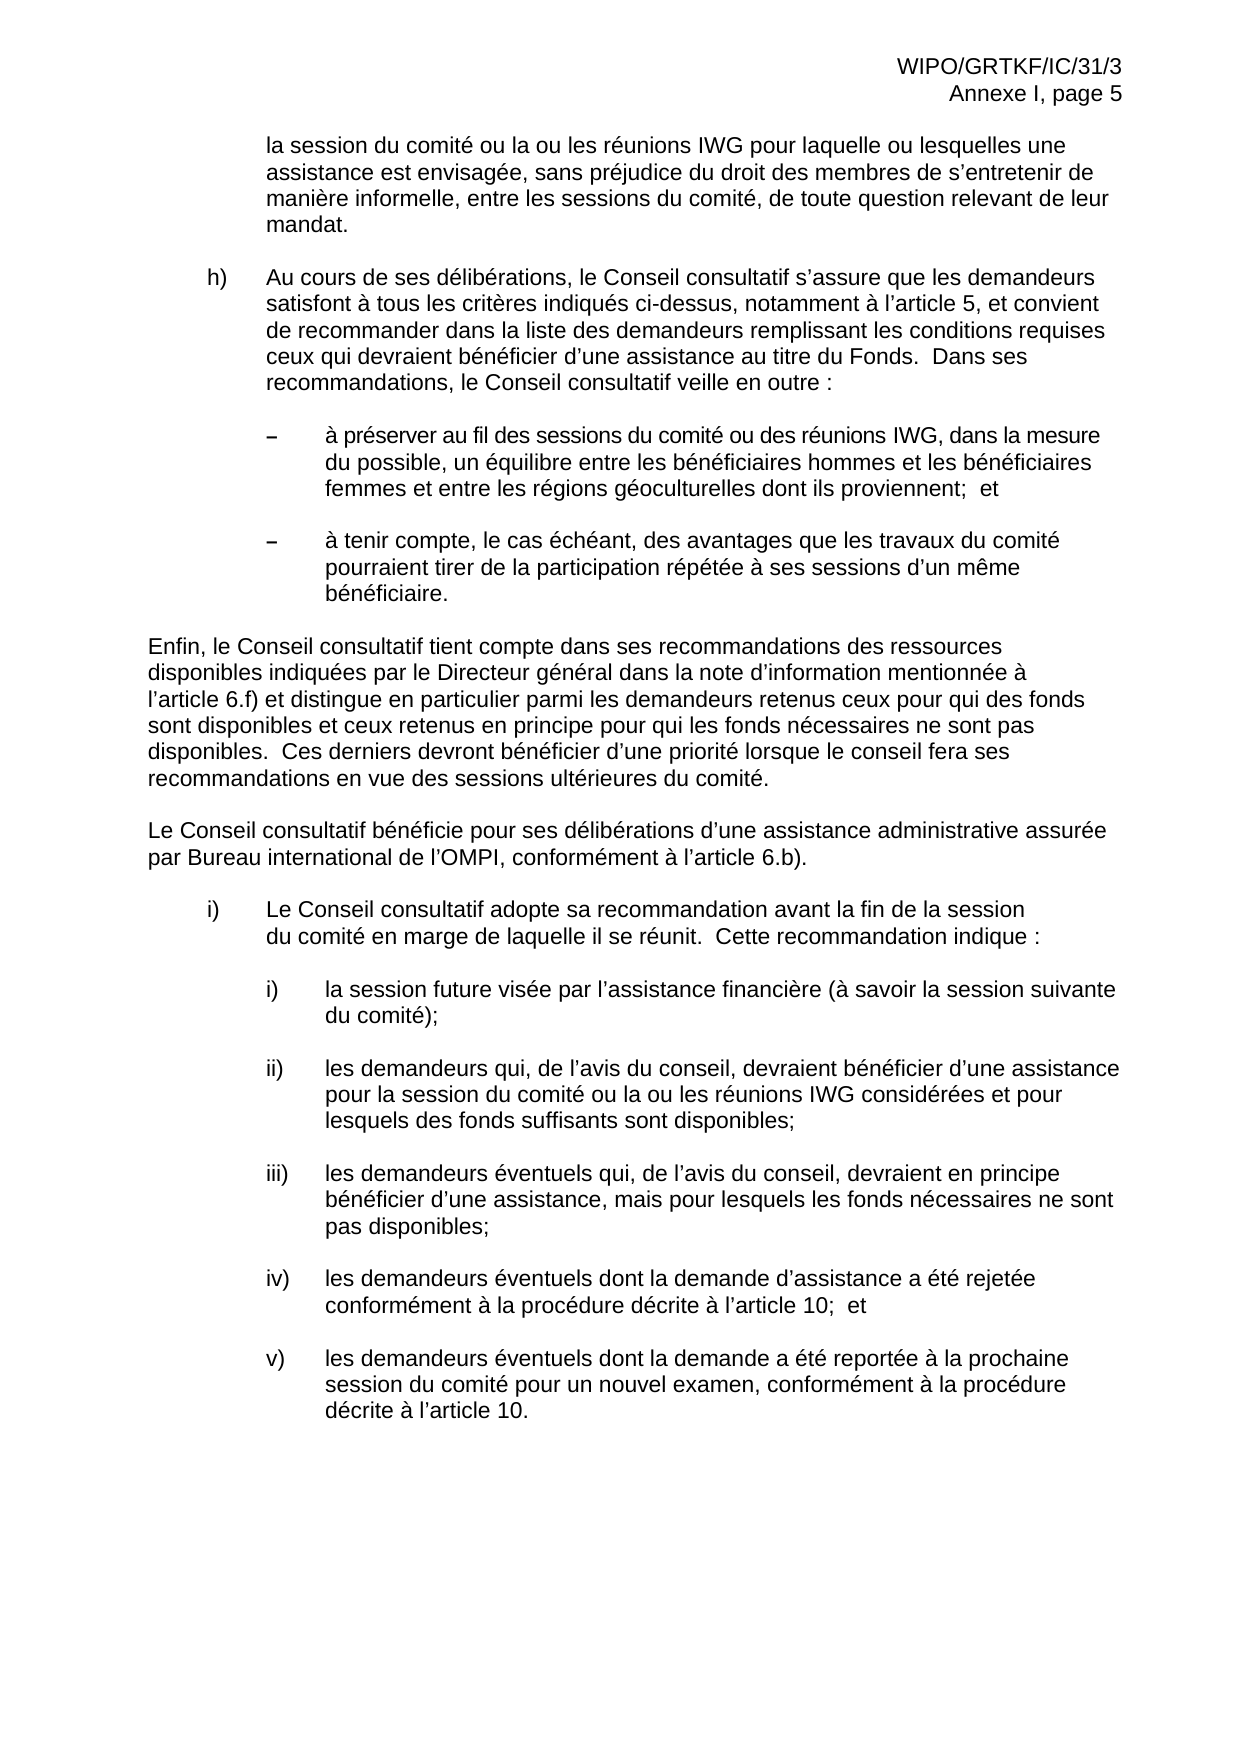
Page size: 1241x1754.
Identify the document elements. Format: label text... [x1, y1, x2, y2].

list la session future visée par l’assistance financière (à savoir la session suivante du comité); [266, 976, 1122, 1028]
list les demandeurs qui, de l’avis du conseil, devraient bénéficier d’une assistance pour la session du comité ou la ou les réunions IWG considérées et pour lesquels des fonds suffisants sont disponibles; [266, 1054, 1122, 1134]
list Le Conseil consultatif adopte sa recommandation avant la fin de la session du comité en marge de laquelle il se réunit. Cette recommandation indique : [207, 896, 1122, 949]
text Enfin, le Conseil consultatif tient compte dans ses recommandations des ressources disponibles indiquées par le Directeur général dans la note d’information mentionnée à l’article 6.f) et distingue en particulier parmi les demandeurs retenus ceux pour qui des fonds sont disponibles et ceux retenus en principe pour qui les fonds nécessaires ne sont pas disponibles. Ces derniers devront bénéficier d’une priorité lorsque le conseil fera ses recommandations en vue des sessions ultérieures du comité. [148, 633, 1122, 791]
list à tenir compte, le cas échéant, des avantages que les travaux du comité pourraient tirer de la participation répétée à ses sessions d’un même bénéficiaire. [266, 527, 1122, 607]
list les demandeurs éventuels dont la demande a été reportée à la prochaine session du comité pour un nouvel examen, conformément à la procédure décrite à l’article 10. [266, 1344, 1122, 1423]
text Le Conseil consultatif bénéficie pour ses délibérations d’une assistance administrative assurée par Bureau international de l’OMPI, conformément à l’article 6.b). [148, 817, 1122, 870]
list les demandeurs éventuels dont la demande d’assistance a été rejetée conformément à la procédure décrite à l’article 10; et [266, 1265, 1122, 1318]
list Au cours de ses délibérations, le Conseil consultatif s’assure que les demandeurs satisfont à tous les critères indiqués ci-dessus, notamment à l’article 5, et convient de recommander dans la liste des demandeurs remplissant les conditions requises ceux qui devraient bénéficier d’une assistance au titre du Fonds. Dans ses recommandations, le Conseil consultatif veille en outre : [207, 264, 1122, 396]
list à préserver au fil des sessions du comité ou des réunions IWG, dans la mesure du possible, un équilibre entre les bénéficiaires hommes et les bénéficiaires femmes et entre les régions géoculturelles dont ils proviennent; et [266, 422, 1122, 501]
list les demandeurs éventuels qui, de l’avis du conseil, devraient en principe bénéficier d’une assistance, mais pour lesquels les fonds nécessaires ne sont pas disponibles; [266, 1160, 1122, 1239]
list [207, 132, 1122, 238]
